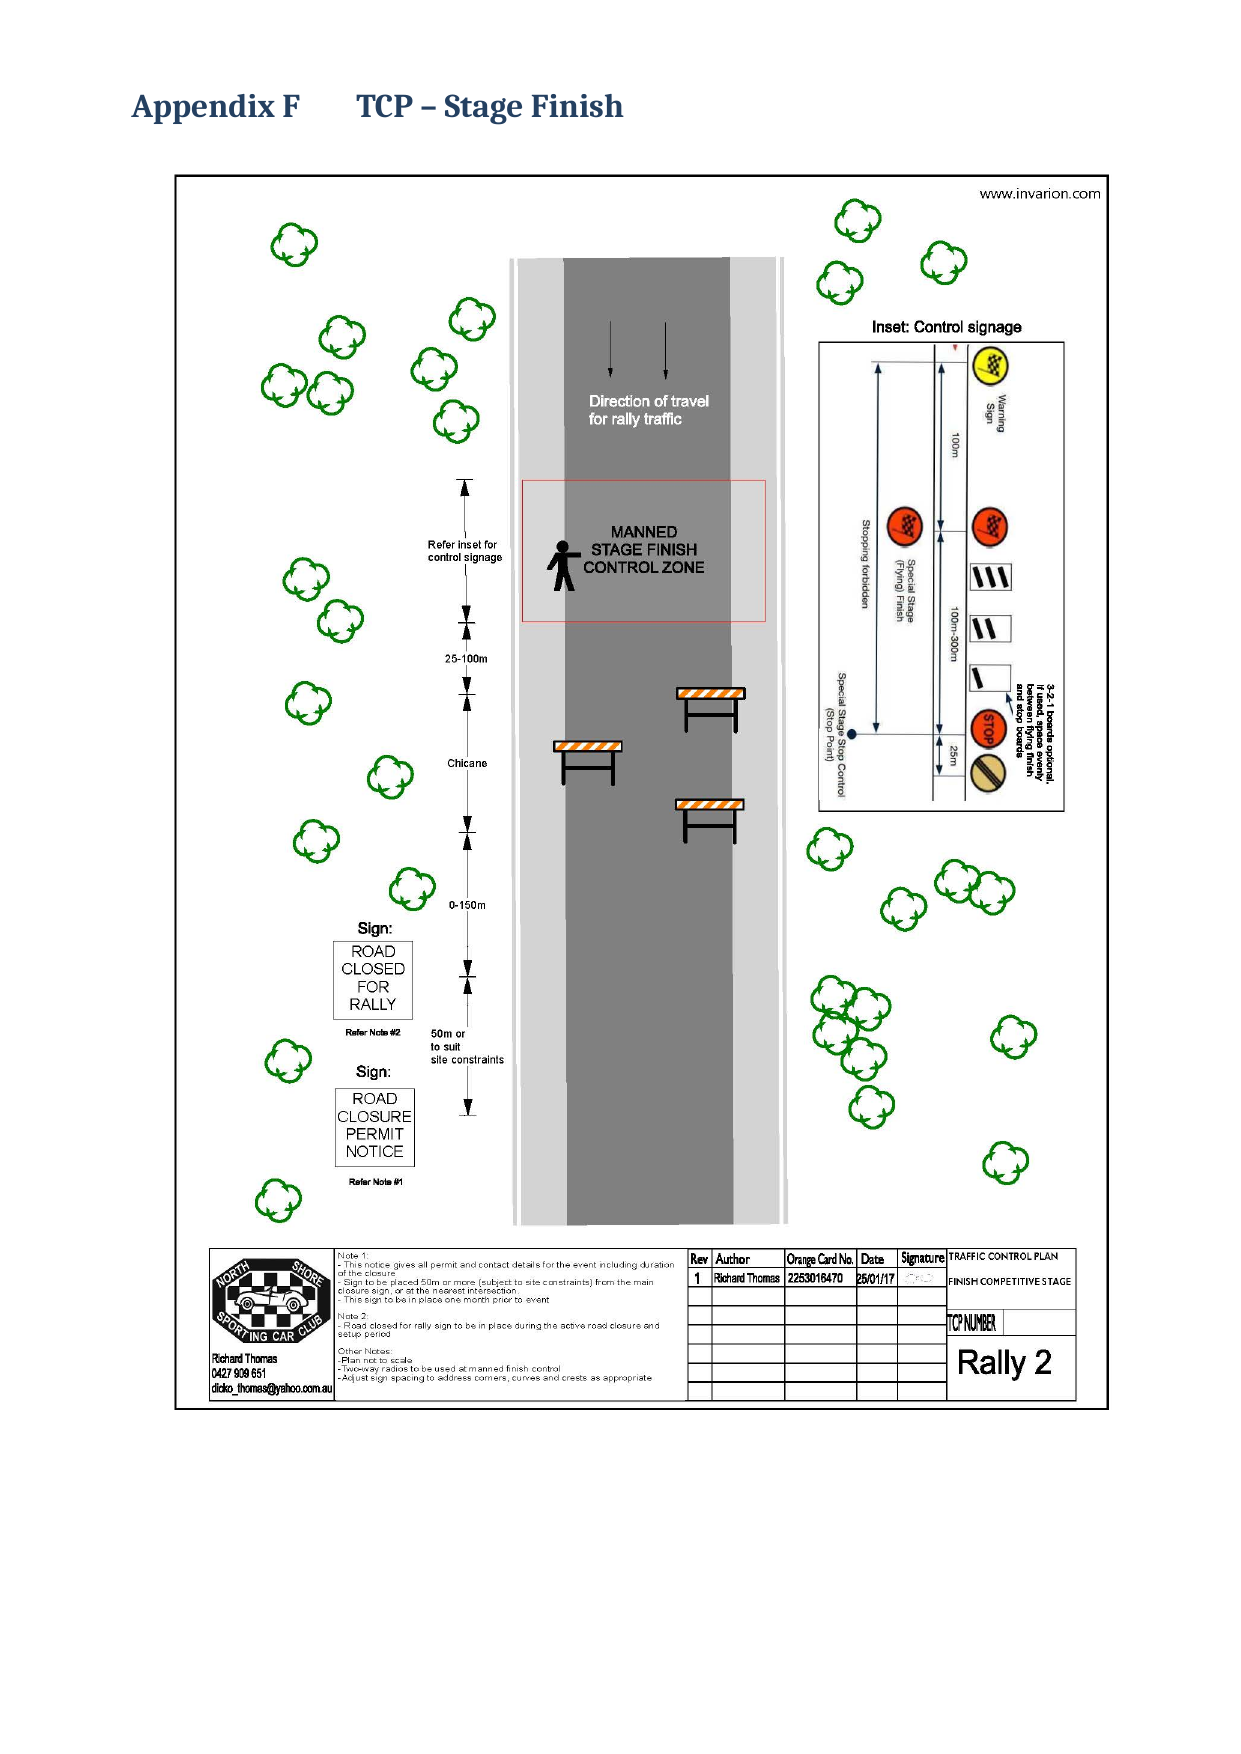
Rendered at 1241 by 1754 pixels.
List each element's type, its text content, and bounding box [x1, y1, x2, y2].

picture [131, 131, 1152, 1453]
text TCP – Stage Finish [131, 87, 1152, 126]
